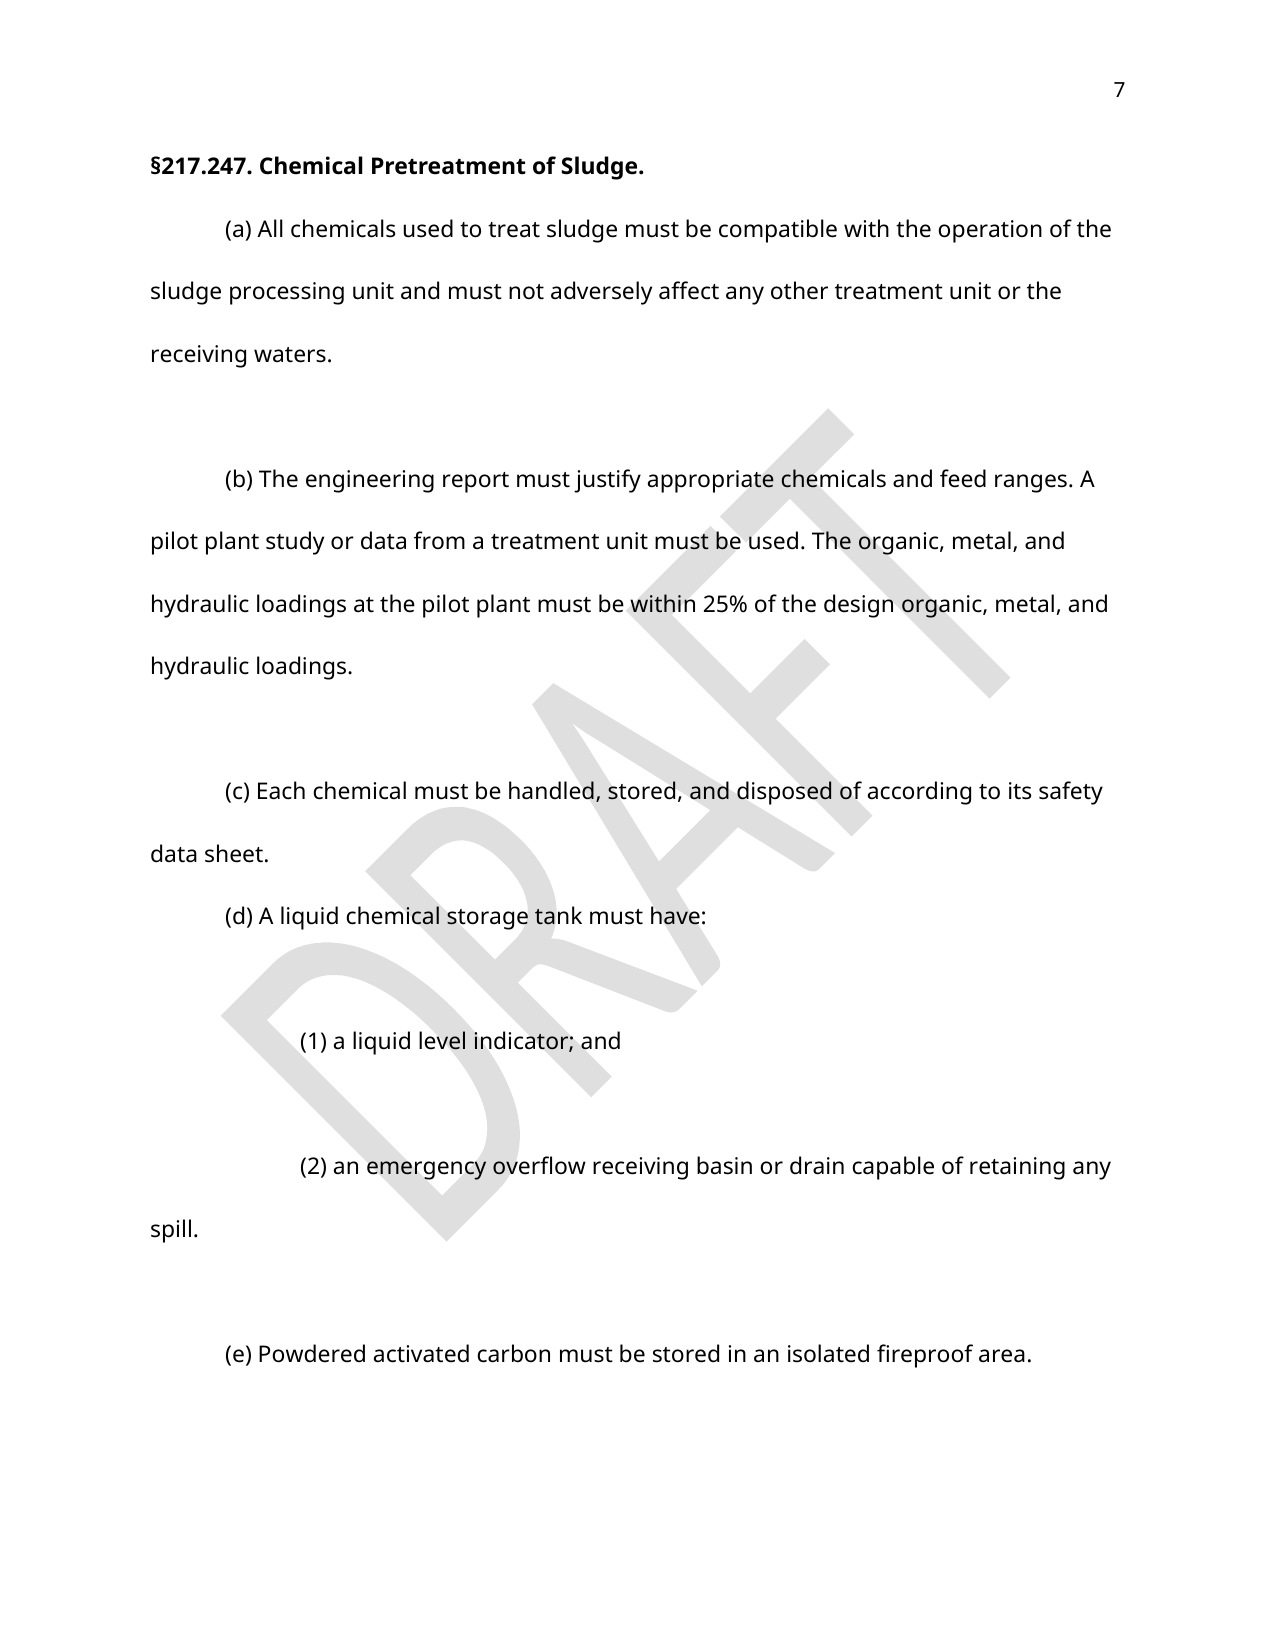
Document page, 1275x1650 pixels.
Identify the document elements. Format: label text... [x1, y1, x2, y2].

text (d) A liquid chemical storage tank must have: [150, 900, 1125, 931]
text (1) a liquid level indicator; and [150, 1025, 1125, 1056]
text (a) All chemicals used to treat sludge must be compatible with the operation of the sludge processing unit and must not adversely affect any other treatment unit or the receiving waters. [150, 212, 1125, 369]
text (e) Powdered activated carbon must be stored in an isolated fireproof area. [150, 1337, 1125, 1369]
text §217.247. Chemical Pretreatment of Sludge. [150, 150, 1125, 181]
text (c) Each chemical must be handled, stored, and disposed of according to its safety data sheet. [150, 775, 1125, 869]
text (2) an emergency overflow receiving basin or drain capable of retaining any spill. [150, 1150, 1125, 1244]
text (b) The engineering report must justify appropriate chemicals and feed ranges. A pilot plant study or data from a treatment unit must be used. The organic, metal, and hydraulic loadings at the pilot plant must be within 25% of the design organic, metal, and hydraulic loadings. [150, 462, 1125, 681]
